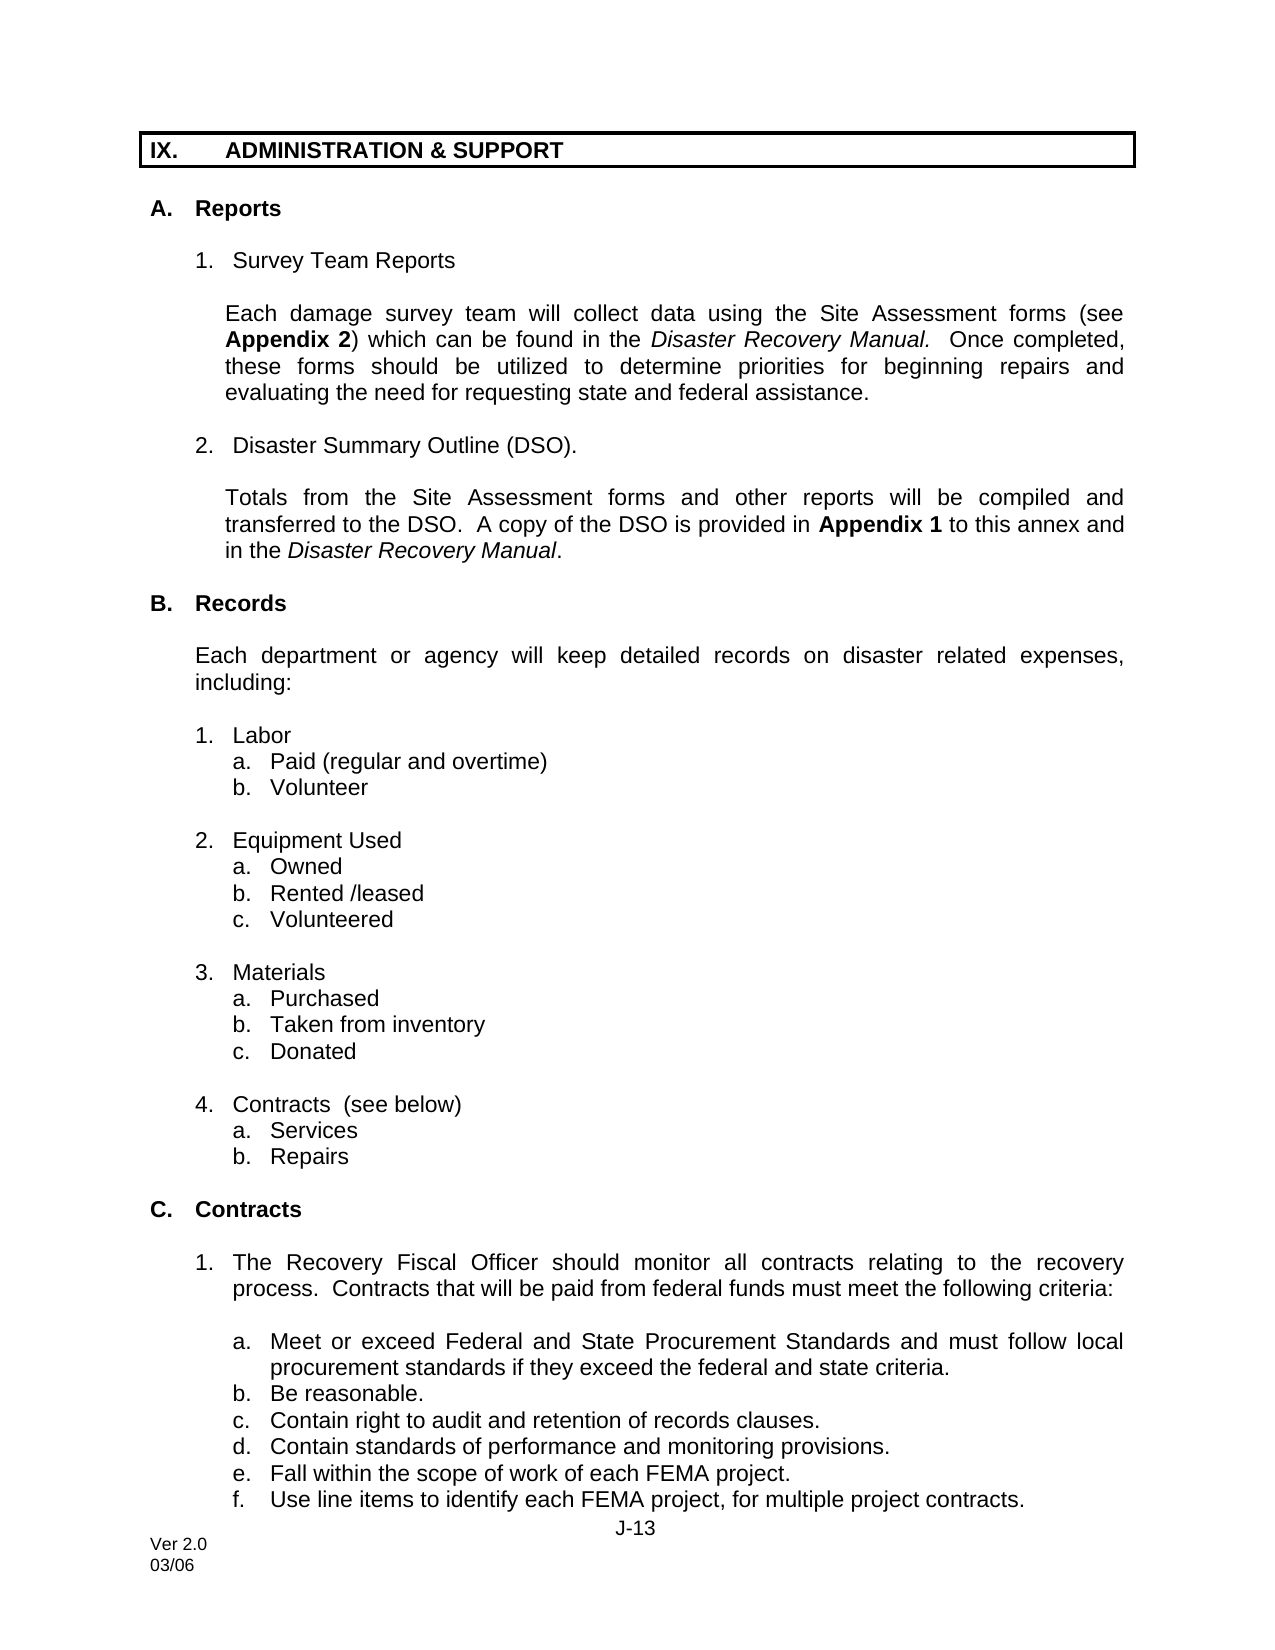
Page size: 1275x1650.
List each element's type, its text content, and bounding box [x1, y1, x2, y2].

subtitle Reports [150, 194, 1125, 221]
list Fall within the scope of work of each FEMA project. [232, 1459, 1125, 1486]
list Be reasonable. [232, 1380, 1125, 1407]
list Contain standards of performance and monitoring provisions. [232, 1433, 1125, 1459]
list Donated [232, 1038, 1125, 1064]
text Each damage survey team will collect data using the Site Assessment forms (see Appendix 2) which can be found in the Disaster Recovery Manual. Once completed, these forms should be utilized to determine priorities for beginning repairs and evaluating the need for requesting state and federal assistance. [225, 300, 1125, 405]
list Meet or exceed Federal and State Procurement Standards and must follow local procurement standards if they exceed the federal and state criteria. [232, 1328, 1125, 1380]
list Owned [232, 853, 1125, 880]
subtitle Records [150, 590, 1125, 616]
list Rented /leased [232, 880, 1125, 906]
subtitle Labor [195, 722, 1125, 748]
text Totals from the Site Assessment forms and other reports will be compiled and transferred to the DSO. A copy of the DSO is provided in Appendix 1 to this annex and in the Disaster Recovery Manual. [225, 484, 1125, 563]
list Services [232, 1117, 1125, 1143]
list Equipment Used [195, 827, 1125, 853]
list Repairs [232, 1143, 1125, 1169]
list Paid (regular and overtime) [232, 748, 1125, 774]
list Volunteered [232, 906, 1125, 932]
list Purchased [232, 985, 1125, 1011]
list Disaster Summary Outline (DSO). [195, 432, 1125, 458]
list Use line items to identify each FEMA project, for multiple project contracts. [232, 1486, 1125, 1512]
text Each department or agency will keep detailed records on disaster related expenses, including: [195, 642, 1125, 695]
list Contain right to audit and retention of records clauses. [232, 1407, 1125, 1433]
subtitle IX. ADMINISTRATION & SUPPORT [142, 135, 1133, 165]
list Survey Team Reports [195, 247, 1125, 273]
list Contracts (see below) [195, 1091, 1125, 1117]
list The Recovery Fiscal Officer should monitor all contracts relating to the recovery process. Contracts that will be paid from federal funds must meet the following criteria: [195, 1249, 1125, 1301]
list Volunteer [232, 774, 1125, 801]
list Taken from inventory [232, 1011, 1125, 1038]
list Materials [195, 959, 1125, 985]
list Contracts [150, 1196, 1125, 1222]
